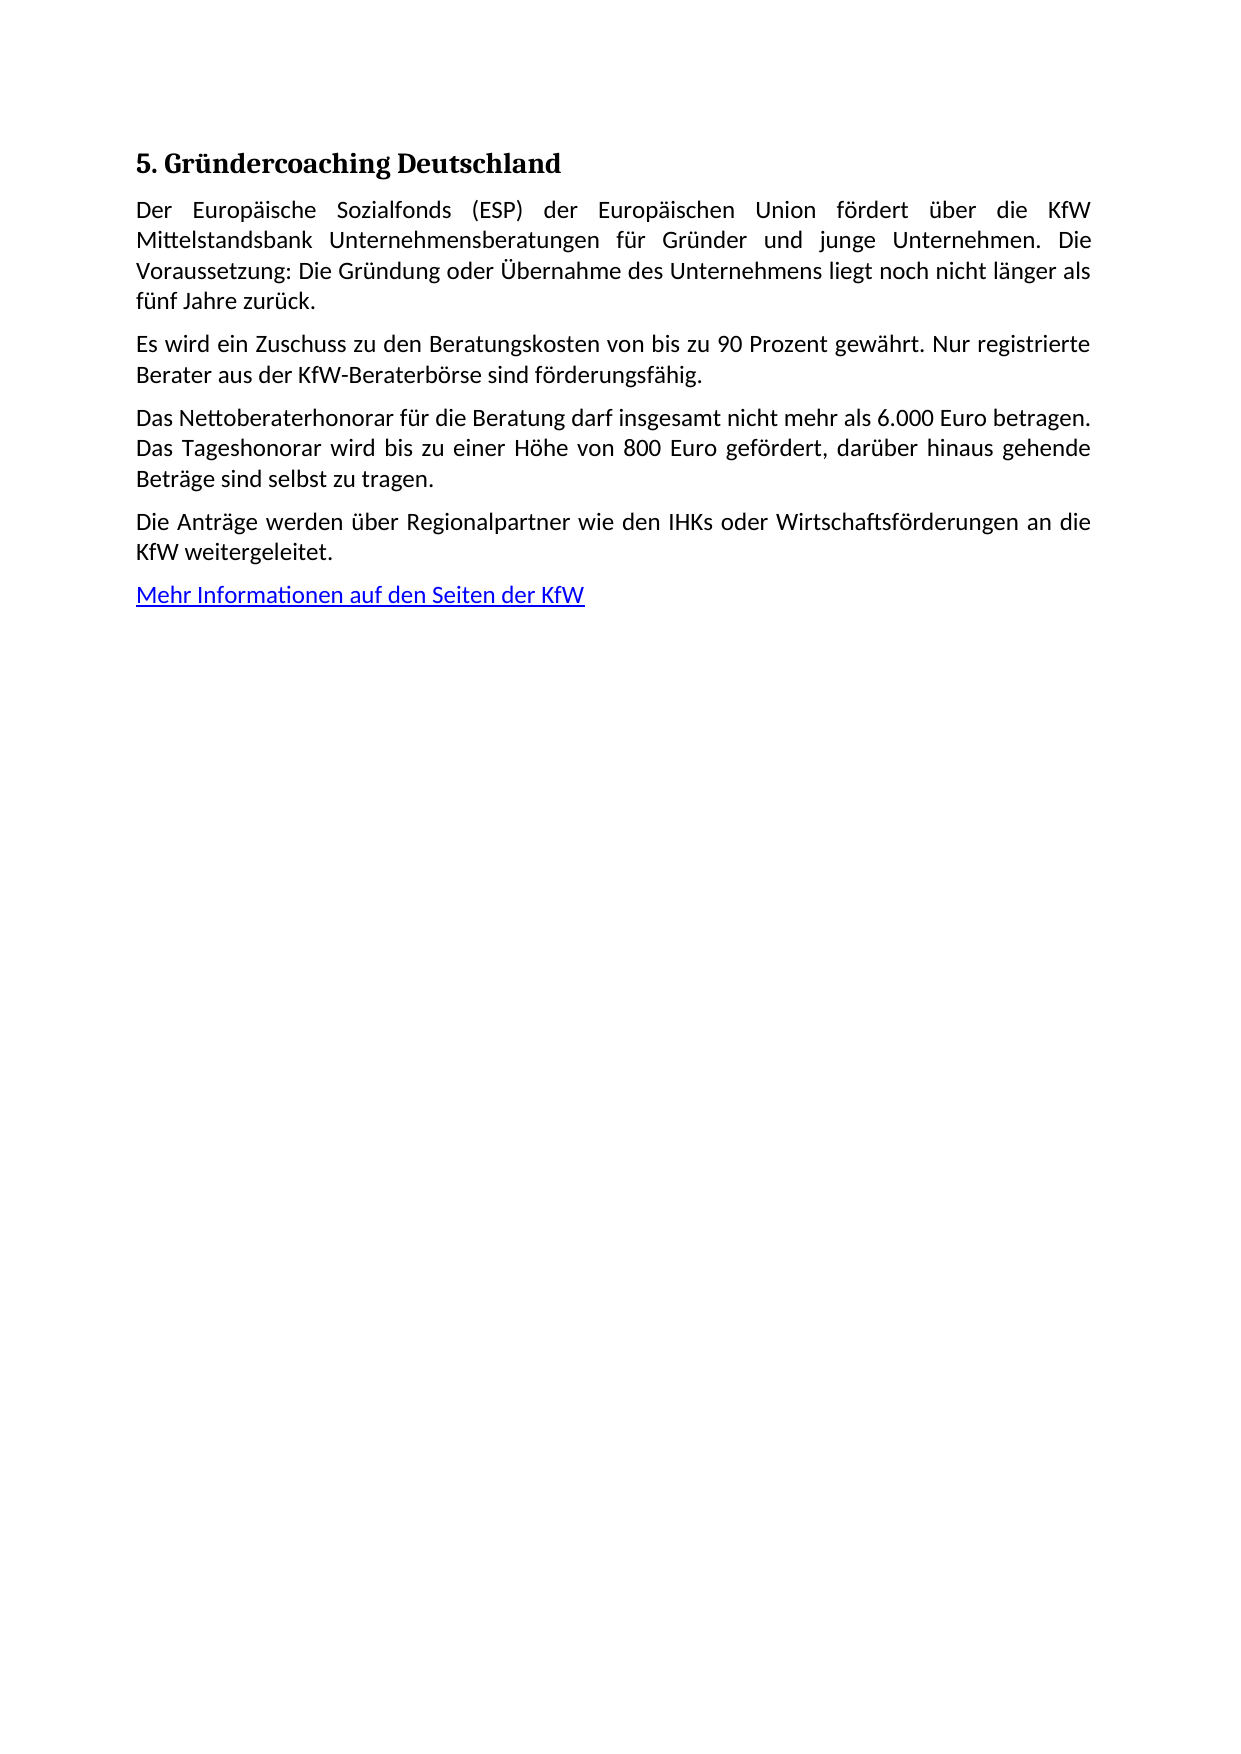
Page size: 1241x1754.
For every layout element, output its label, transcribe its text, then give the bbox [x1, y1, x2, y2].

text Mehr Informationen auf den Seiten der KfW [136, 579, 1092, 610]
text Es wird ein Zuschuss zu den Beratungskosten von bis zu 90 Prozent gewährt. Nur registrierte Berater aus der KfW-Beraterbörse sind förderungsfähig. [136, 328, 1092, 389]
text Der Europäische Sozialfonds (ESP) der Europäischen Union fördert über die KfW Mittelstandsbank Unternehmensberatungen für Gründer und junge Unternehmen. Die Voraussetzung: Die Gründung oder Übernahme des Unternehmens liegt noch nicht länger als fünf Jahre zurück. [136, 194, 1092, 316]
text 5. Gründercoaching Deutschland [136, 148, 1092, 181]
text Die Anträge werden über Regionalpartner wie den IHKs oder Wirtschaftsförderungen an die KfW weitergeleitet. [136, 506, 1092, 567]
text Das Nettoberaterhonorar für die Beratung darf insgesamt nicht mehr als 6.000 Euro betragen. Das Tageshonorar wird bis zu einer Höhe von 800 Euro gefördert, darüber hinaus gehende Beträge sind selbst zu tragen. [136, 402, 1092, 493]
